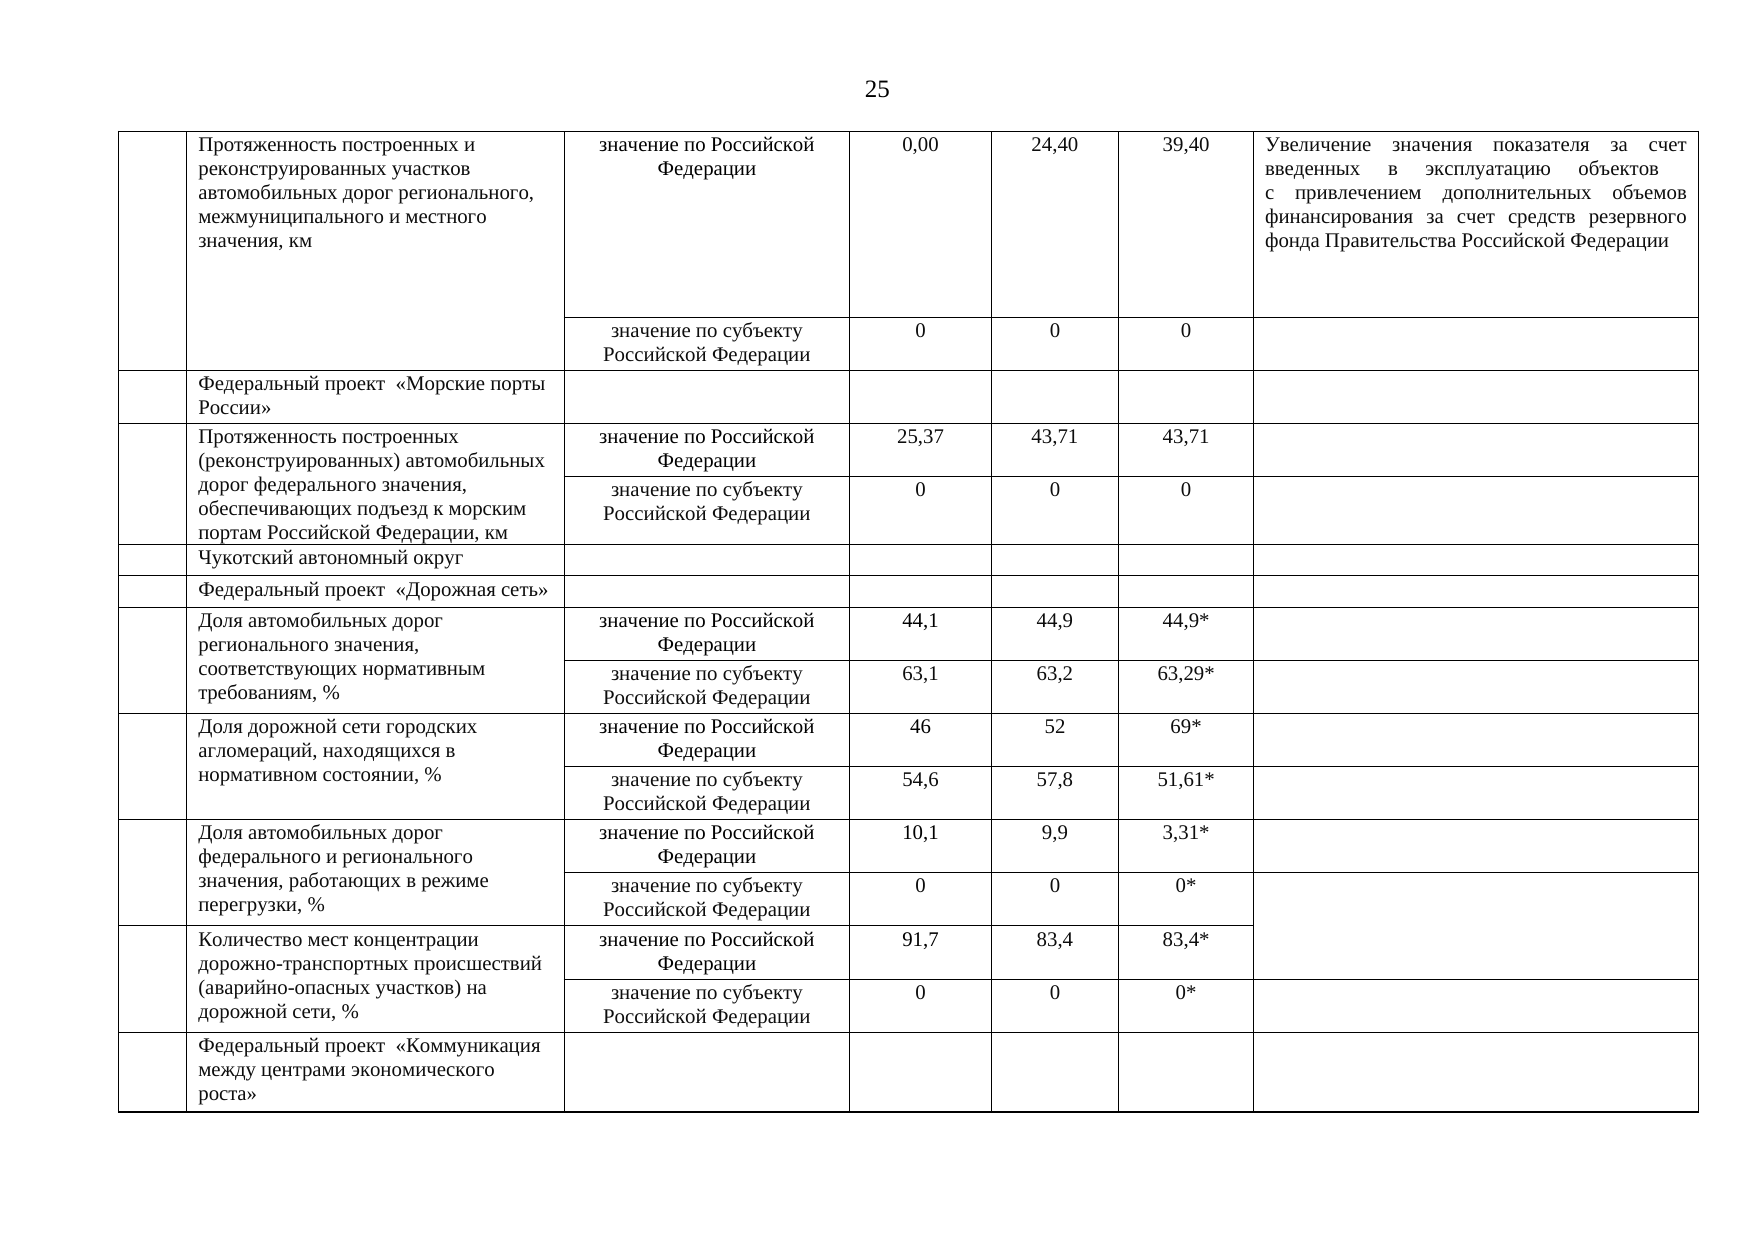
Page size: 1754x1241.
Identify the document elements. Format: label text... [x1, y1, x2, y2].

table_cell [119, 714, 186, 819]
table_cell 0 [992, 873, 1118, 925]
table_cell 63,29* [1119, 661, 1253, 713]
table_cell [1254, 714, 1698, 766]
table_cell Протяженность построенных и реконструированных участков автомобильных дорог регионального, межмуниципального и местного значения, км [187, 132, 564, 370]
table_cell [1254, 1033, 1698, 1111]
table_cell 0 [850, 318, 991, 370]
table_cell [1119, 545, 1253, 575]
table_cell Количество мест концентрации дорожно-транспортных происшествий (аварийно-опасных участков) на дорожной сети, % [187, 926, 564, 1032]
table_cell 10,1 [850, 820, 991, 872]
table_cell 91,7 [850, 926, 991, 978]
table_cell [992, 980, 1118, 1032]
table_cell 44,9 [992, 608, 1118, 660]
table_cell значение по субъекту Российской Федерации [565, 873, 849, 925]
table_cell 0 [992, 318, 1118, 370]
table_cell [850, 371, 991, 423]
table_cell 63,1 [850, 661, 991, 713]
table_cell 52 [992, 714, 1118, 766]
table_cell 3,31* [1119, 820, 1253, 872]
table_cell значение по Российской Федерации [565, 820, 849, 872]
table_cell 57,8 [992, 767, 1118, 819]
table_cell 83,4* [1119, 926, 1253, 978]
table_cell [1254, 371, 1698, 423]
table_cell [1119, 371, 1253, 423]
table_cell [1254, 608, 1698, 660]
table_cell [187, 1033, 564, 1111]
table_cell Протяженность построенных (реконструированных) автомобильных дорог федерального значения, обеспечивающих подъезд к морским портам Российской Федерации, км [187, 424, 564, 544]
table_cell [119, 132, 186, 370]
table_cell Федеральный проект «Морские порты России» [187, 371, 564, 423]
table_cell значение по субъекту Российской Федерации [565, 477, 849, 544]
table_cell значение по Российской Федерации [565, 424, 849, 476]
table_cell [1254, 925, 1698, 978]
table_cell значение по субъекту Российской Федерации [565, 318, 849, 370]
table_cell 24,40 [992, 132, 1118, 317]
table_cell [1254, 318, 1698, 370]
table_cell 39,40 [1119, 132, 1253, 317]
table_cell 0 [1119, 477, 1253, 544]
table_cell 0 [1119, 318, 1253, 370]
table_cell Доля автомобильных дорог регионального значения, соответствующих нормативным требованиям, % [187, 608, 564, 713]
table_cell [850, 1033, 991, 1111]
table_cell [992, 371, 1118, 423]
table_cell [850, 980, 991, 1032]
table_cell значение по Российской Федерации [565, 608, 849, 660]
table_cell [1254, 767, 1698, 819]
table_cell 83,4 [992, 926, 1118, 978]
table_cell [1254, 820, 1698, 872]
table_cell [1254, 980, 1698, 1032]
table_cell 0 [850, 873, 991, 925]
table_cell [1254, 661, 1698, 713]
table_cell 9,9 [992, 820, 1118, 872]
table_cell Доля дорожной сети городских агломераций, находящихся в нормативном состоянии, % [187, 714, 564, 819]
table_cell [1254, 477, 1698, 544]
table_cell значение по субъекту Российской Федерации [565, 661, 849, 713]
table_cell [119, 820, 186, 925]
table_cell 63,2 [992, 661, 1118, 713]
table_cell значение по Российской Федерации [565, 926, 849, 978]
table_cell [992, 545, 1118, 575]
table_cell [565, 576, 849, 607]
table_cell [1254, 545, 1698, 575]
table_cell [1254, 873, 1698, 925]
table_cell 0* [1119, 873, 1253, 925]
table_cell 44,1 [850, 608, 991, 660]
table_cell [119, 926, 186, 1032]
table_cell 46 [850, 714, 991, 766]
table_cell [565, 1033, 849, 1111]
table_cell 69* [1119, 714, 1253, 766]
table_cell 43,71 [992, 424, 1118, 476]
table_cell 0,00 [850, 132, 991, 317]
table_cell [119, 576, 186, 607]
table_cell [850, 545, 991, 575]
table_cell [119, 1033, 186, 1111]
table_cell [1119, 576, 1253, 607]
table_cell [992, 576, 1118, 607]
table_cell 25,37 [850, 424, 991, 476]
table_cell [850, 576, 991, 607]
table_cell [1254, 424, 1698, 476]
table_cell значение по субъекту Российской Федерации [565, 767, 849, 819]
table_cell Доля автомобильных дорог федерального и регионального значения, работающих в режиме перегрузки, % [187, 820, 564, 925]
table_cell [119, 371, 186, 423]
table_cell Увеличение значения показателя за счет введенных в эксплуатацию объектов с привлечением дополнительных объемов финансирования за счет средств резервного фонда Правительства Российской Федерации [1254, 132, 1698, 317]
table_cell 51,61* [1119, 767, 1253, 819]
table_cell [565, 545, 849, 575]
table_cell значение по Российской Федерации [565, 714, 849, 766]
table_cell [1254, 576, 1698, 607]
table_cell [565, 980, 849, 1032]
table_cell 0 [992, 477, 1118, 544]
table_cell [119, 608, 186, 713]
table_cell [119, 545, 186, 575]
table_cell Федеральный проект «Дорожная сеть» [187, 576, 564, 607]
table_cell значение по Российской Федерации [565, 132, 849, 317]
table_cell 0 [850, 477, 991, 544]
table_cell 43,71 [1119, 424, 1253, 476]
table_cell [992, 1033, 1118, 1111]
table_cell [119, 424, 186, 544]
table_cell Чукотский автономный округ [187, 545, 564, 575]
table_cell [565, 371, 849, 423]
table_cell 44,9* [1119, 608, 1253, 660]
table_cell 54,6 [850, 767, 991, 819]
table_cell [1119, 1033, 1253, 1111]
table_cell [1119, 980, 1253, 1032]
